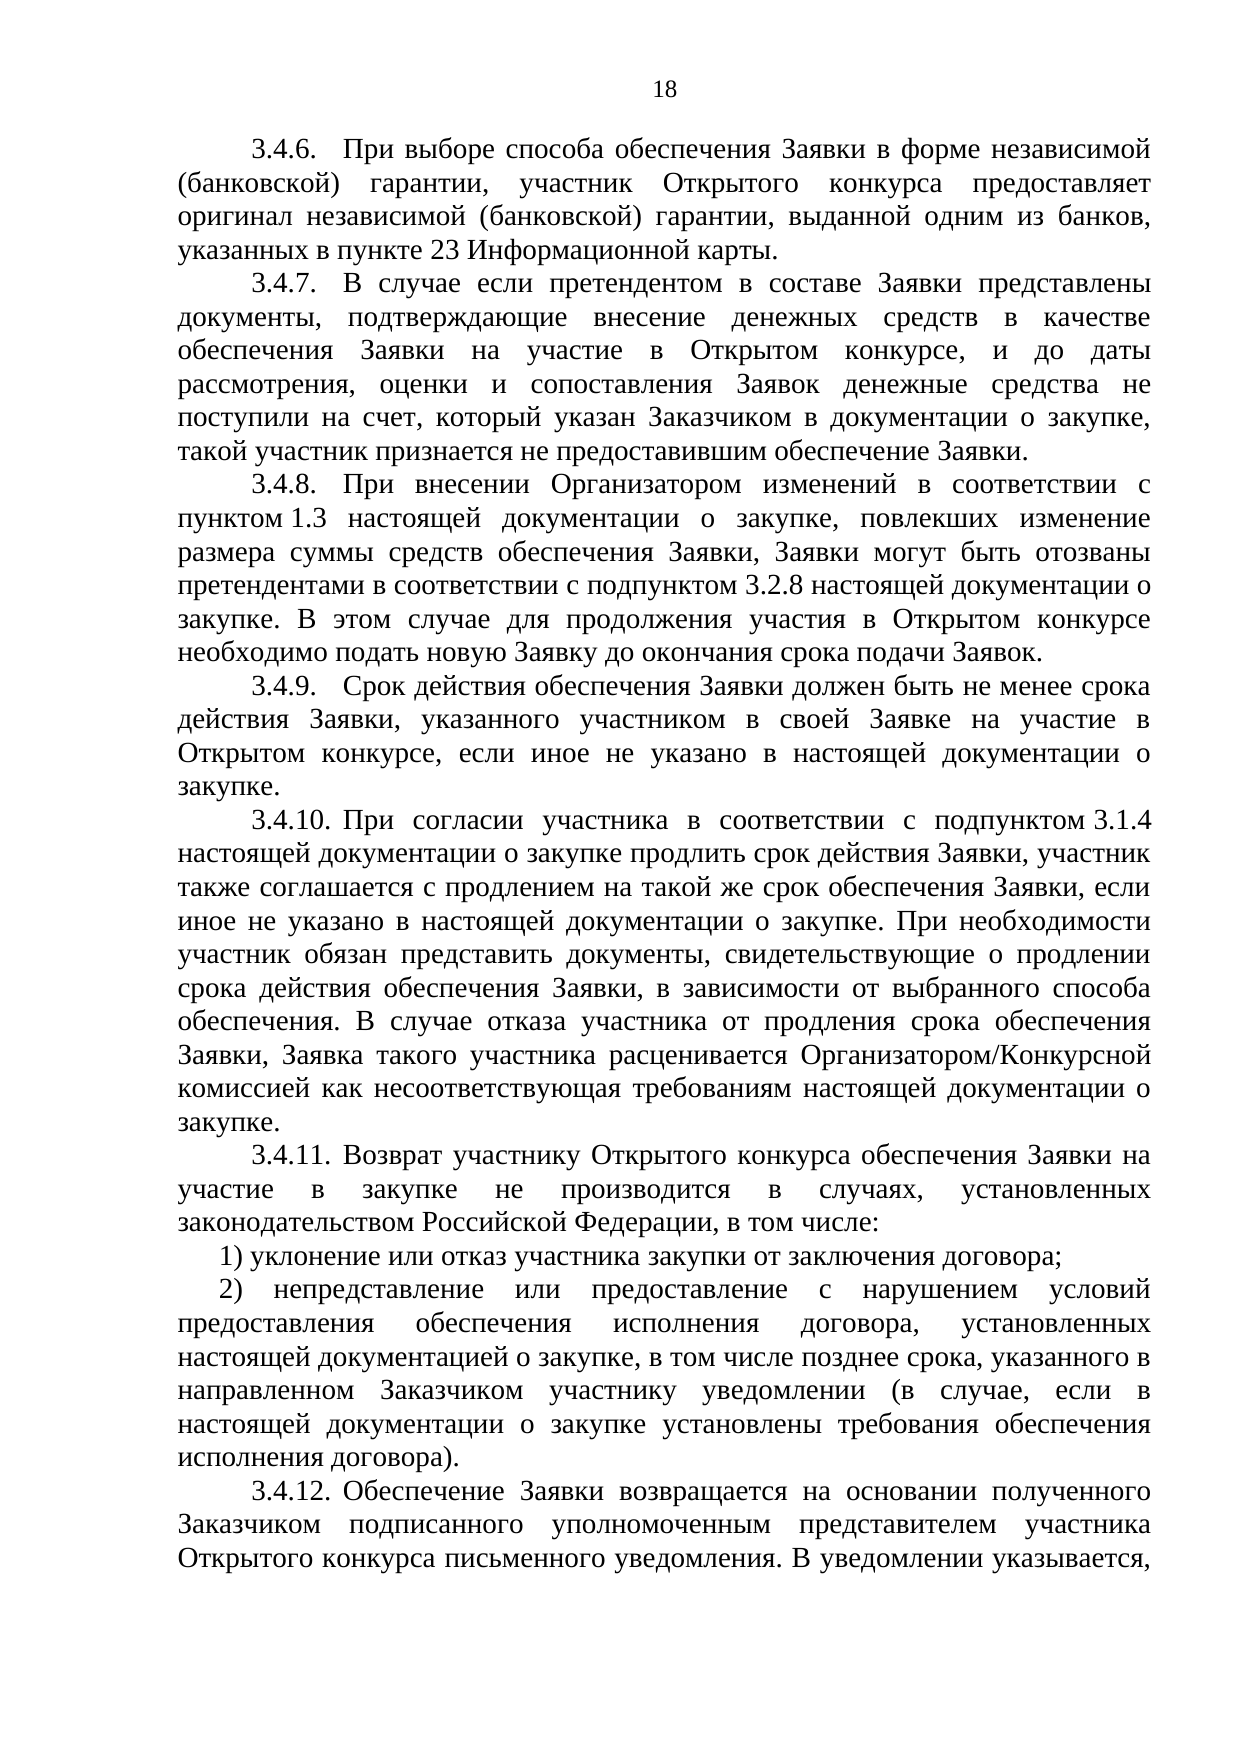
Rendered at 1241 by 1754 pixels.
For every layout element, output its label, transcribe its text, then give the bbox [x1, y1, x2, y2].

list Срок действия обеспечения Заявки должен быть не менее срока действия Заявки, указанного участником в своей Заявке на участие в Открытом конкурсе, если иное не указано в настоящей документации о закупке. [177, 668, 1152, 802]
list При согласии участника в соответствии с подпунктом 3.1.4 настоящей документации о закупке продлить срок действия Заявки, участник также соглашается с продлением на такой же срок обеспечения Заявки, если иное не указано в настоящей документации о закупке. При необходимости участник обязан представить документы, свидетельствующие о продлении срока действия обеспечения Заявки, в зависимости от выбранного способа обеспечения. В случае отказа участника от продления срока обеспечения Заявки, Заявка такого участника расценивается Организатором/Конкурсной комиссией как несоответствующая требованиям настоящей документации о закупке. [177, 802, 1152, 1137]
text 1) уклонение или отказ участника закупки от заключения договора; [177, 1238, 1152, 1272]
list При внесении Организатором изменений в соответствии с пунктом 1.3 настоящей документации о закупке, повлекших изменение размера суммы средств обеспечения Заявки, Заявки могут быть отозваны претендентами в соответствии с подпунктом 3.2.8 настоящей документации о закупке. В этом случае для продолжения участия в Открытом конкурсе необходимо подать новую Заявку до окончания срока подачи Заявок. [177, 467, 1152, 668]
list При выборе способа обеспечения Заявки в форме независимой (банковской) гарантии, участник Открытого конкурса предоставляет оригинал независимой (банковской) гарантии, выданной одним из банков, указанных в пункте 23 Информационной карты. [177, 131, 1152, 265]
list В случае если претендентом в составе Заявки представлены документы, подтверждающие внесение денежных средств в качестве обеспечения Заявки на участие в Открытом конкурсе, и до даты рассмотрения, оценки и сопоставления Заявок денежные средства не поступили на счет, который указан Заказчиком в документации о закупке, такой участник признается не предоставившим обеспечение Заявки. [177, 265, 1152, 467]
text 2) непредставление или предоставление с нарушением условий предоставления обеспечения исполнения договора, установленных настоящей документацией о закупке, в том числе позднее срока, указанного в направленном Заказчиком участнику уведомлении (в случае, если в настоящей документации о закупке установлены требования обеспечения исполнения договора). [177, 1272, 1152, 1473]
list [177, 1473, 1152, 1573]
list Возврат участнику Открытого конкурса обеспечения Заявки на участие в закупке не производится в случаях, установленных законодательством Российской Федерации, в том числе: [177, 1137, 1152, 1238]
